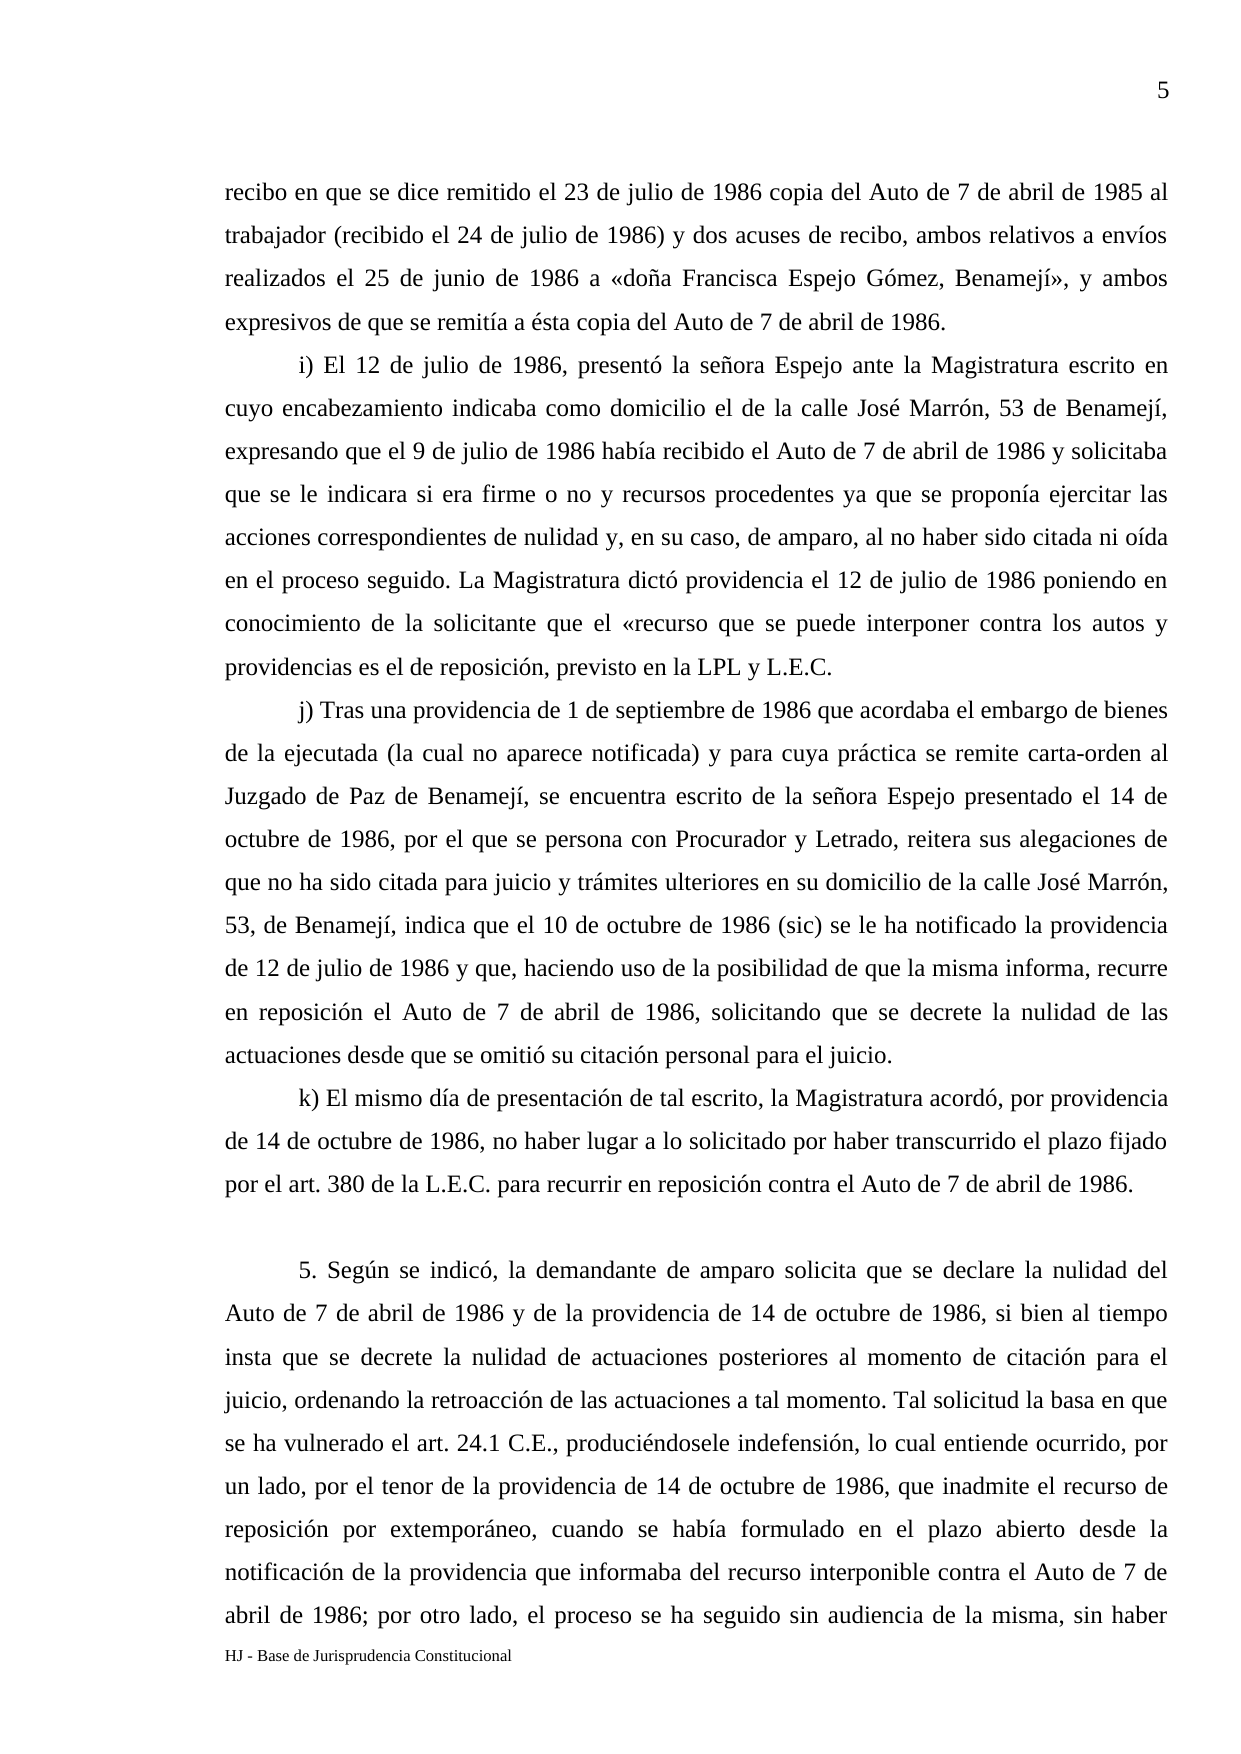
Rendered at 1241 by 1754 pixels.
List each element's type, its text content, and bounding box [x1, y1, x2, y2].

text j) Tras una providencia de 1 de septiembre de 1986 que acordaba el embargo de bienes de la ejecutada (la cual no aparece notificada) y para cuya práctica se remite carta-orden al Juzgado de Paz de Benamejí, se encuentra escrito de la señora Espejo presentado el 14 de octubre de 1986, por el que se persona con Procurador y Letrado, reitera sus alegaciones de que no ha sido citada para juicio y trámites ulteriores en su domicilio de la calle José Marrón, 53, de Benamejí, indica que el 10 de octubre de 1986 (sic) se le ha notificado la providencia de 12 de julio de 1986 y que, haciendo uso de la posibilidad de que la misma informa, recurre en reposición el Auto de 7 de abril de 1986, solicitando que se decrete la nulidad de las actuaciones desde que se omitió su citación personal para el juicio. [224, 695, 1169, 1068]
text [224, 1255, 1169, 1629]
text k) El mismo día de presentación de tal escrito, la Magistratura acordó, por providencia de 14 de octubre de 1986, no haber lugar a lo solicitado por haber transcurrido el plazo fijado por el art. 380 de la L.E.C. para recurrir en reposición contra el Auto de 7 de abril de 1986. [224, 1083, 1169, 1198]
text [224, 177, 1169, 335]
text i) El 12 de julio de 1986, presentó la señora Espejo ante la Magistratura escrito en cuyo encabezamiento indicaba como domicilio el de la calle José Marrón, 53 de Benamejí, expresando que el 9 de julio de 1986 había recibido el Auto de 7 de abril de 1986 y solicitaba que se le indicara si era firme o no y recursos procedentes ya que se proponía ejercitar las acciones correspondientes de nulidad y, en su caso, de amparo, al no haber sido citada ni oída en el proceso seguido. La Magistratura dictó providencia el 12 de julio de 1986 poniendo en conocimiento de la solicitante que el «recurso que se puede interponer contra los autos y providencias es el de reposición, previsto en la LPL y L.E.C. [224, 350, 1169, 680]
